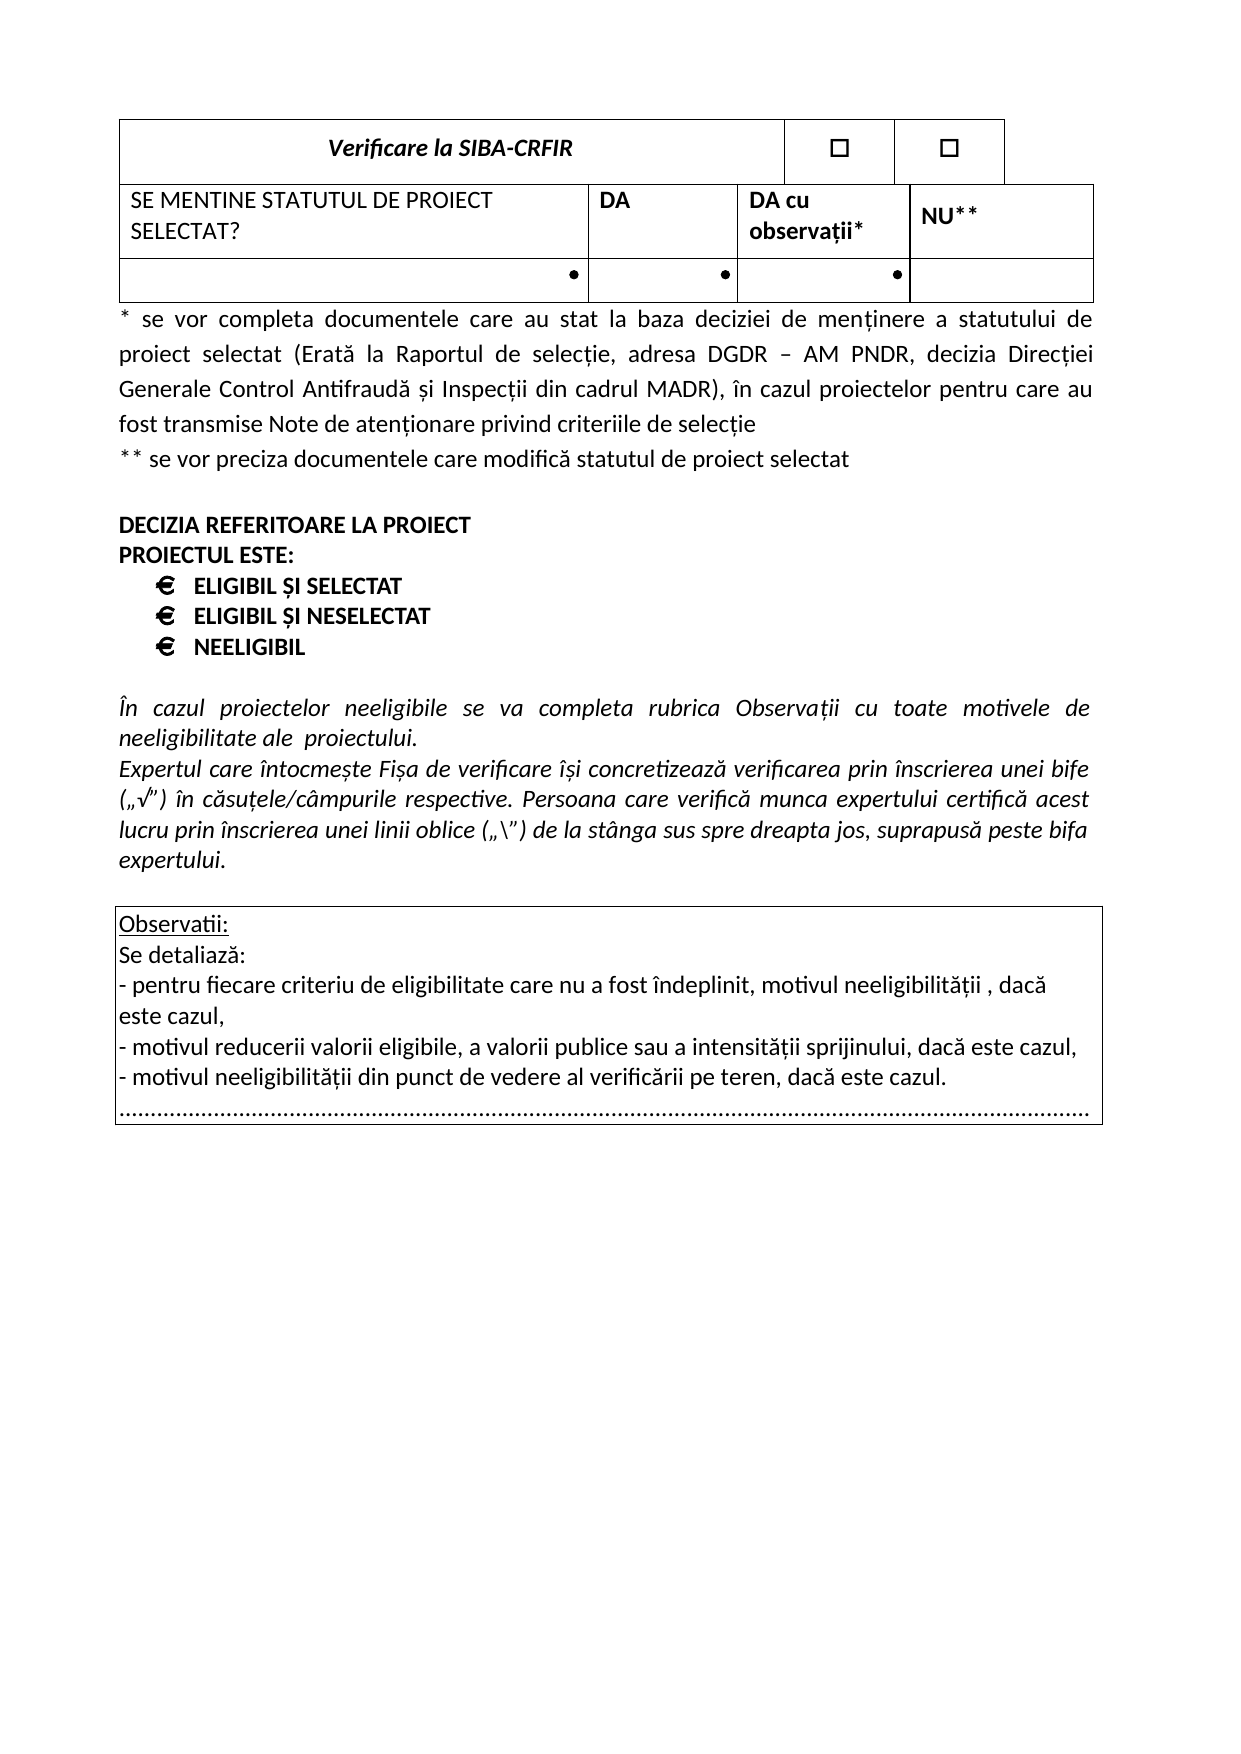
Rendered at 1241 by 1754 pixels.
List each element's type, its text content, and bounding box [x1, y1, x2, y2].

text În cazul proiectelor neeligibile se va completa rubrica Observaţii cu toate motivele de neeligibilitate ale proiectului. [118, 692, 1093, 753]
table_cell DA [589, 185, 737, 258]
table_cell SE MENTINE STATUTUL DE PROIECT SELECTAT? [120, 185, 588, 258]
text - pentru fiecare criteriu de eligibilitate care nu a fost îndeplinit, motivul neeligibilităţii , dacă este cazul, [118, 970, 1093, 1031]
text Expertul care întocmește Fișa de verificare îşi concretizează verificarea prin înscrierea unei bife („√”) în căsuțele/câmpurile respective. Persoana care verifică munca expertului certifică acest lucru prin înscrierea unei linii oblice („\”) de la stânga sus spre dreapta jos, suprapusă peste bifa expertului. [118, 753, 1093, 875]
table_cell [589, 259, 737, 302]
text ** se vor preciza documentele care modifică statutul de proiect selectat [118, 443, 1093, 474]
table_cell Verificare la SIBA-CRFIR [120, 120, 784, 183]
table_cell [911, 259, 1093, 302]
text - motivul reducerii valorii eligibile, a valorii publice sau a intensităţii sprijinului, dacă este cazul, [118, 1031, 1093, 1061]
text .......................................................................................................................................................... [116, 1089, 1102, 1124]
table_cell [895, 120, 1004, 183]
table_cell [785, 120, 894, 183]
text PROIECTUL ESTE: [118, 539, 1093, 570]
text Observatii: [116, 907, 1102, 939]
list ELIGIBIL ȘI SELECTAT [156, 570, 1093, 600]
table_cell [738, 259, 909, 302]
text DECIZIA REFERITOARE LA PROIECT [118, 509, 1093, 539]
list NEELIGIBIL [156, 631, 1093, 661]
text Se detaliază: [118, 939, 1093, 970]
table_cell DA cu observații* [738, 185, 909, 258]
table_cell NU** [911, 185, 1093, 258]
text * se vor completa documentele care au stat la baza deciziei de menținere a statutului de proiect selectat (Erată la Raportul de selecție, adresa DGDR – AM PNDR, decizia Direcției Generale Control Antifraudă și Inspecții din cadrul MADR), în cazul proiectelor pentru care au fost transmise Note de atenționare privind criteriile de selecție [118, 303, 1093, 439]
table_cell [120, 259, 588, 302]
list ELIGIBIL ȘI NESELECTAT [156, 600, 1093, 631]
text - motivul neeligibilităţii din punct de vedere al verificării pe teren, dacă este cazul. [118, 1061, 1093, 1089]
